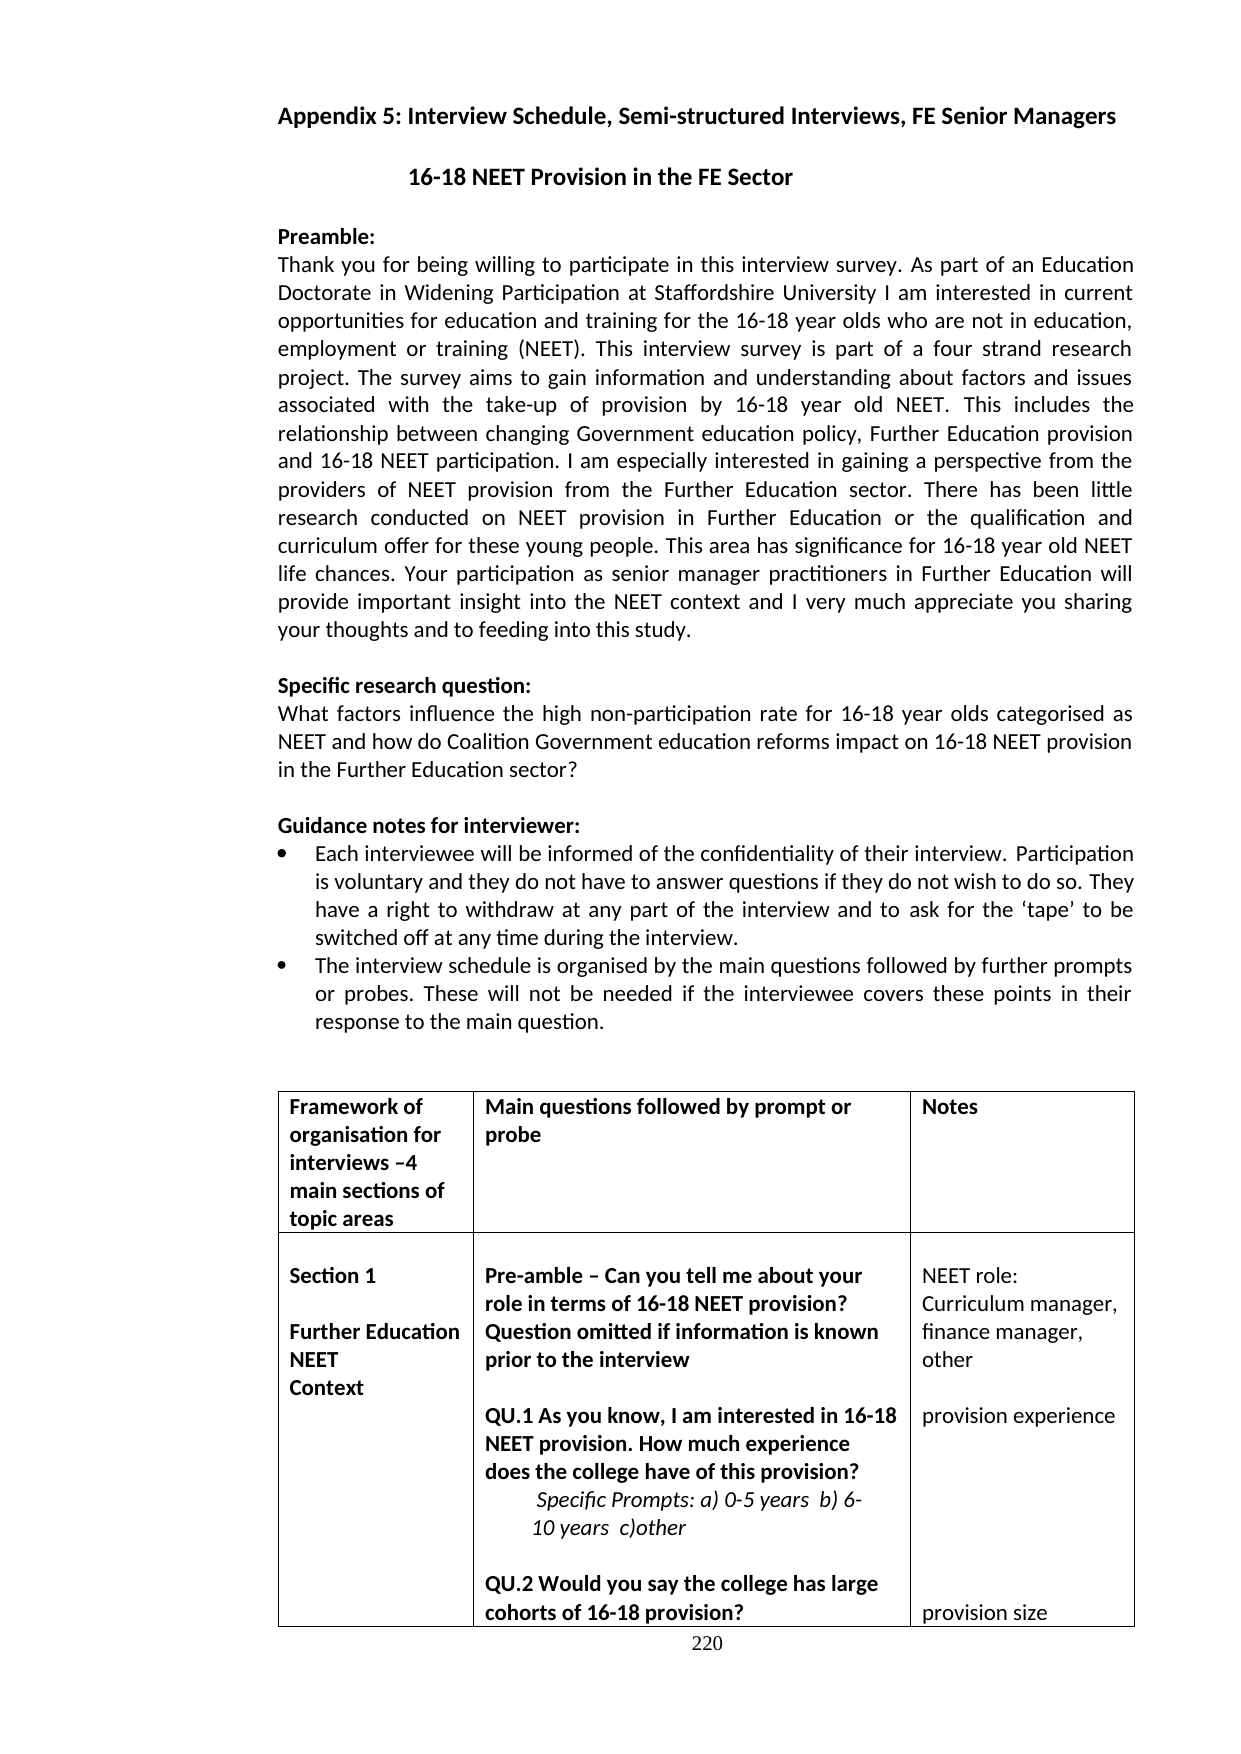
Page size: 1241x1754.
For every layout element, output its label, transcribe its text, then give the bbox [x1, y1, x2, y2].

list Each interviewee will be informed of the confidentiality of their interview. Participation is voluntary and they do not have to answer questions if they do not wish to do so. They have a right to withdraw at any part of the interview and to ask for the ‘tape’ to be switched off at any time during the interview. [278, 839, 1134, 951]
table_header Framework of organisation for interviews –4 main sections of topic areas [279, 1092, 473, 1232]
table_header Notes [911, 1092, 1134, 1232]
text Specific research question: [278, 671, 1137, 699]
text 16-18 NEET Provision in the FE Sector [278, 161, 1137, 192]
text Thank you for being willing to participate in this interview survey. As part of an Education Doctorate in Widening Participation at Staffordshire University I am interested in current opportunities for education and training for the 16-18 year olds who are not in education, employment or training (NEET). This interview survey is part of a four strand research project. The survey aims to gain information and understanding about factors and issues associated with the take-up of provision by 16-18 year old NEET. This includes the relationship between changing Government education policy, Further Education provision and 16-18 NEET participation. I am especially interested in gaining a perspective from the providers of NEET provision from the Further Education sector. There has been little research conducted on NEET provision in Further Education or the qualification and curriculum offer for these young people. This area has significance for 16-18 year old NEET life chances. Your participation as senior manager practitioners in Further Education will provide important insight into the NEET context and I very much appreciate you sharing your thoughts and to feeding into this study. [278, 251, 1134, 643]
text Guidance notes for interviewer: [278, 811, 1137, 839]
text What factors influence the high non-participation rate for 16-18 year olds categorised as NEET and how do Coalition Government education reforms impact on 16-18 NEET provision in the Further Education sector? [278, 699, 1134, 783]
table_header Main questions followed by prompt or probe [474, 1092, 910, 1232]
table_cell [474, 1233, 910, 1626]
text Preamble: [278, 222, 1137, 251]
text Appendix 5: Interview Schedule, Semi-structured Interviews, FE Senior Managers [278, 100, 1137, 131]
list The interview schedule is organised by the main questions followed by further prompts or probes. These will not be needed if the interviewee covers these points in their response to the main question. [278, 951, 1134, 1035]
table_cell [911, 1233, 1134, 1626]
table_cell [279, 1233, 473, 1626]
